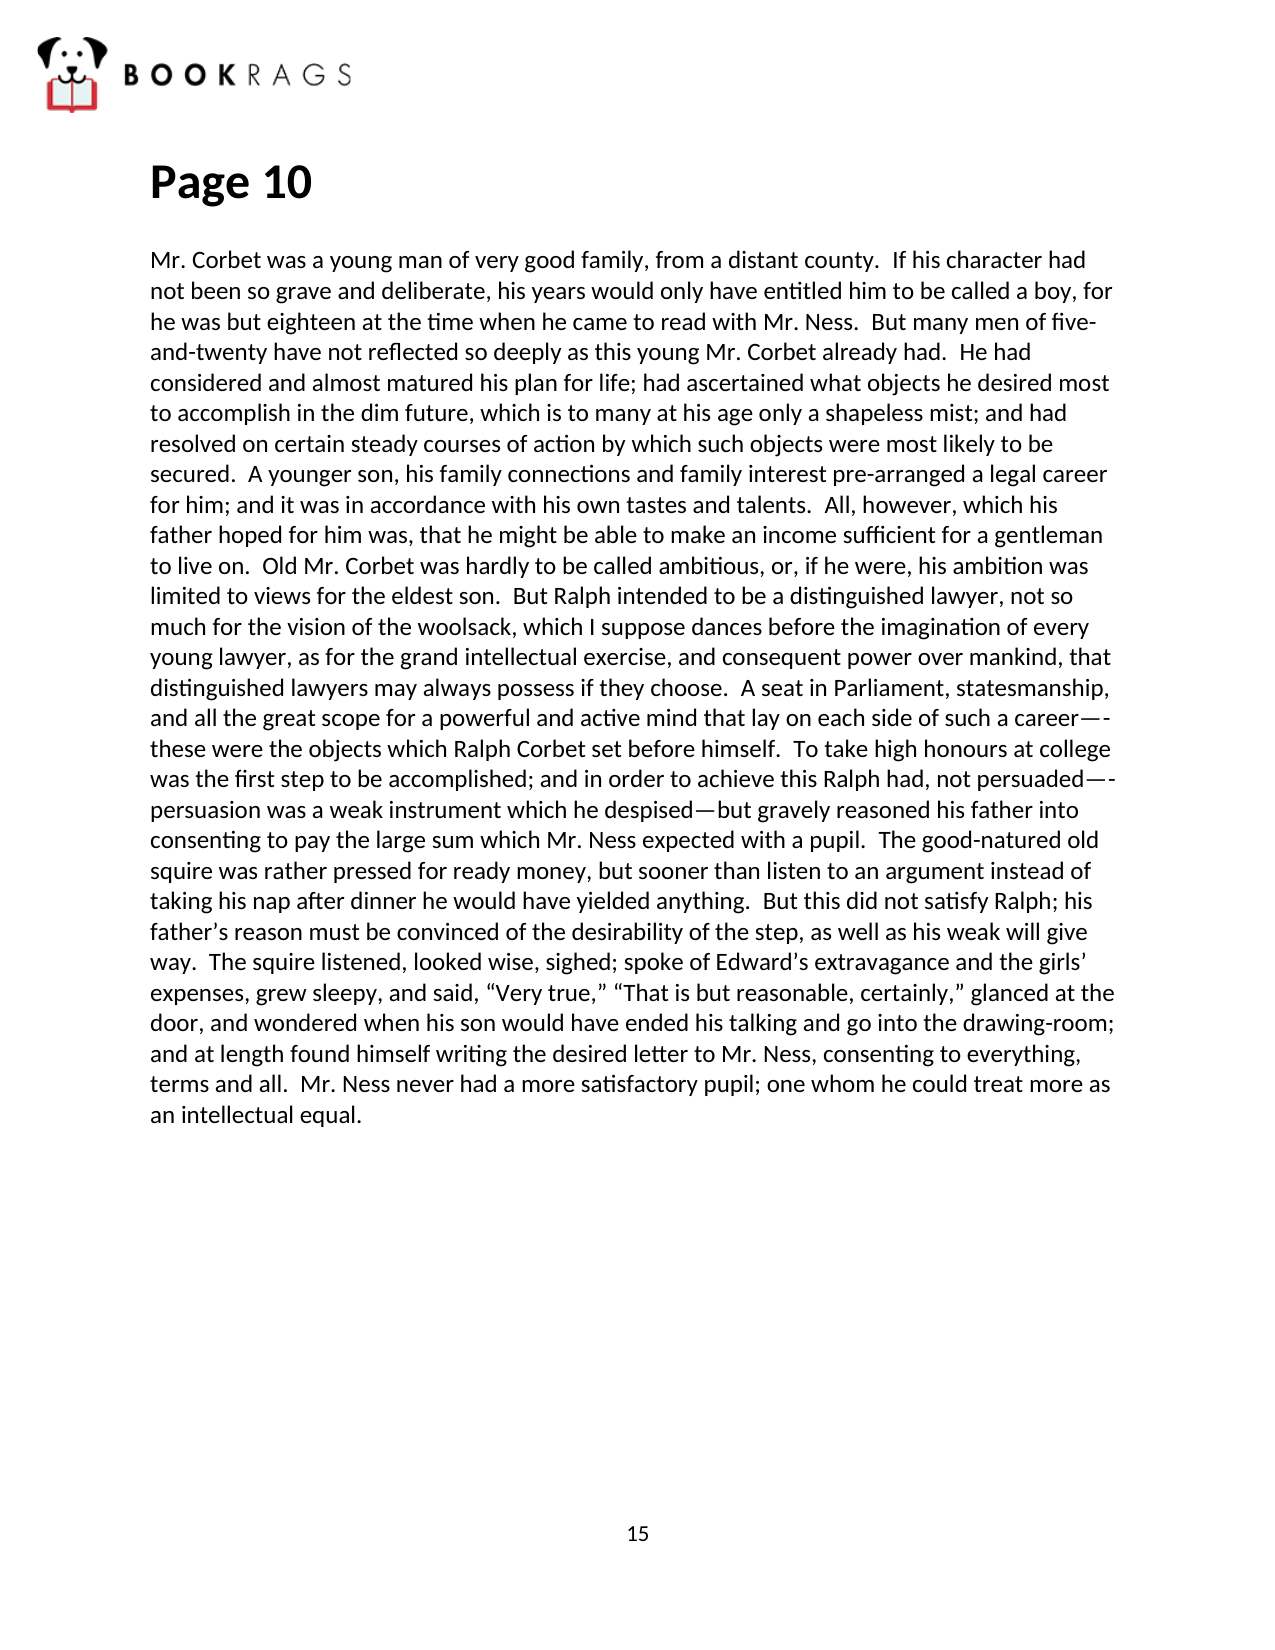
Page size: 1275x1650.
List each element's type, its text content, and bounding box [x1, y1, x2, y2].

picture [37, 37, 351, 113]
text Page 10 [150, 150, 1125, 211]
text Mr. Corbet was a young man of very good family, from a distant county. If his character had not been so grave and deliberate, his years would only have entitled him to be called a boy, for he was but eighteen at the time when he came to read with Mr. Ness. But many men of five-and-twenty have not reflected so deeply as this young Mr. Corbet already had. He had considered and almost matured his plan for life; had ascertained what objects he desired most to accomplish in the dim future, which is to many at his age only a shapeless mist; and had resolved on certain steady courses of action by which such objects were most likely to be secured. A younger son, his family connections and family interest pre-arranged a legal career for him; and it was in accordance with his own tastes and talents. All, however, which his father hoped for him was, that he might be able to make an income sufficient for a gentleman to live on. Old Mr. Corbet was hardly to be called ambitious, or, if he were, his ambition was limited to views for the eldest son. But Ralph intended to be a distinguished lawyer, not so much for the vision of the woolsack, which I suppose dances before the imagination of every young lawyer, as for the grand intellectual exercise, and consequent power over mankind, that distinguished lawyers may always possess if they choose. A seat in Parliament, statesmanship, and all the great scope for a powerful and active mind that lay on each side of such a career—­these were the objects which Ralph Corbet set before himself. To take high honours at college was the first step to be accomplished; and in order to achieve this Ralph had, not persuaded—­persuasion was a weak instrument which he despised—­but gravely reasoned his father into consenting to pay the large sum which Mr. Ness expected with a pupil. The good-natured old squire was rather pressed for ready money, but sooner than listen to an argument instead of taking his nap after dinner he would have yielded anything. But this did not satisfy Ralph; his father’s reason must be convinced of the desirability of the step, as well as his weak will give way. The squire listened, looked wise, sighed; spoke of Edward’s extravagance and the girls’ expenses, grew sleepy, and said, “Very true,” “That is but reasonable, certainly,” glanced at the door, and wondered when his son would have ended his talking and go into the drawing-room; and at length found himself writing the desired letter to Mr. Ness, consenting to everything, terms and all. Mr. Ness never had a more satisfactory pupil; one whom he could treat more as an intellectual equal. [150, 244, 1125, 1130]
